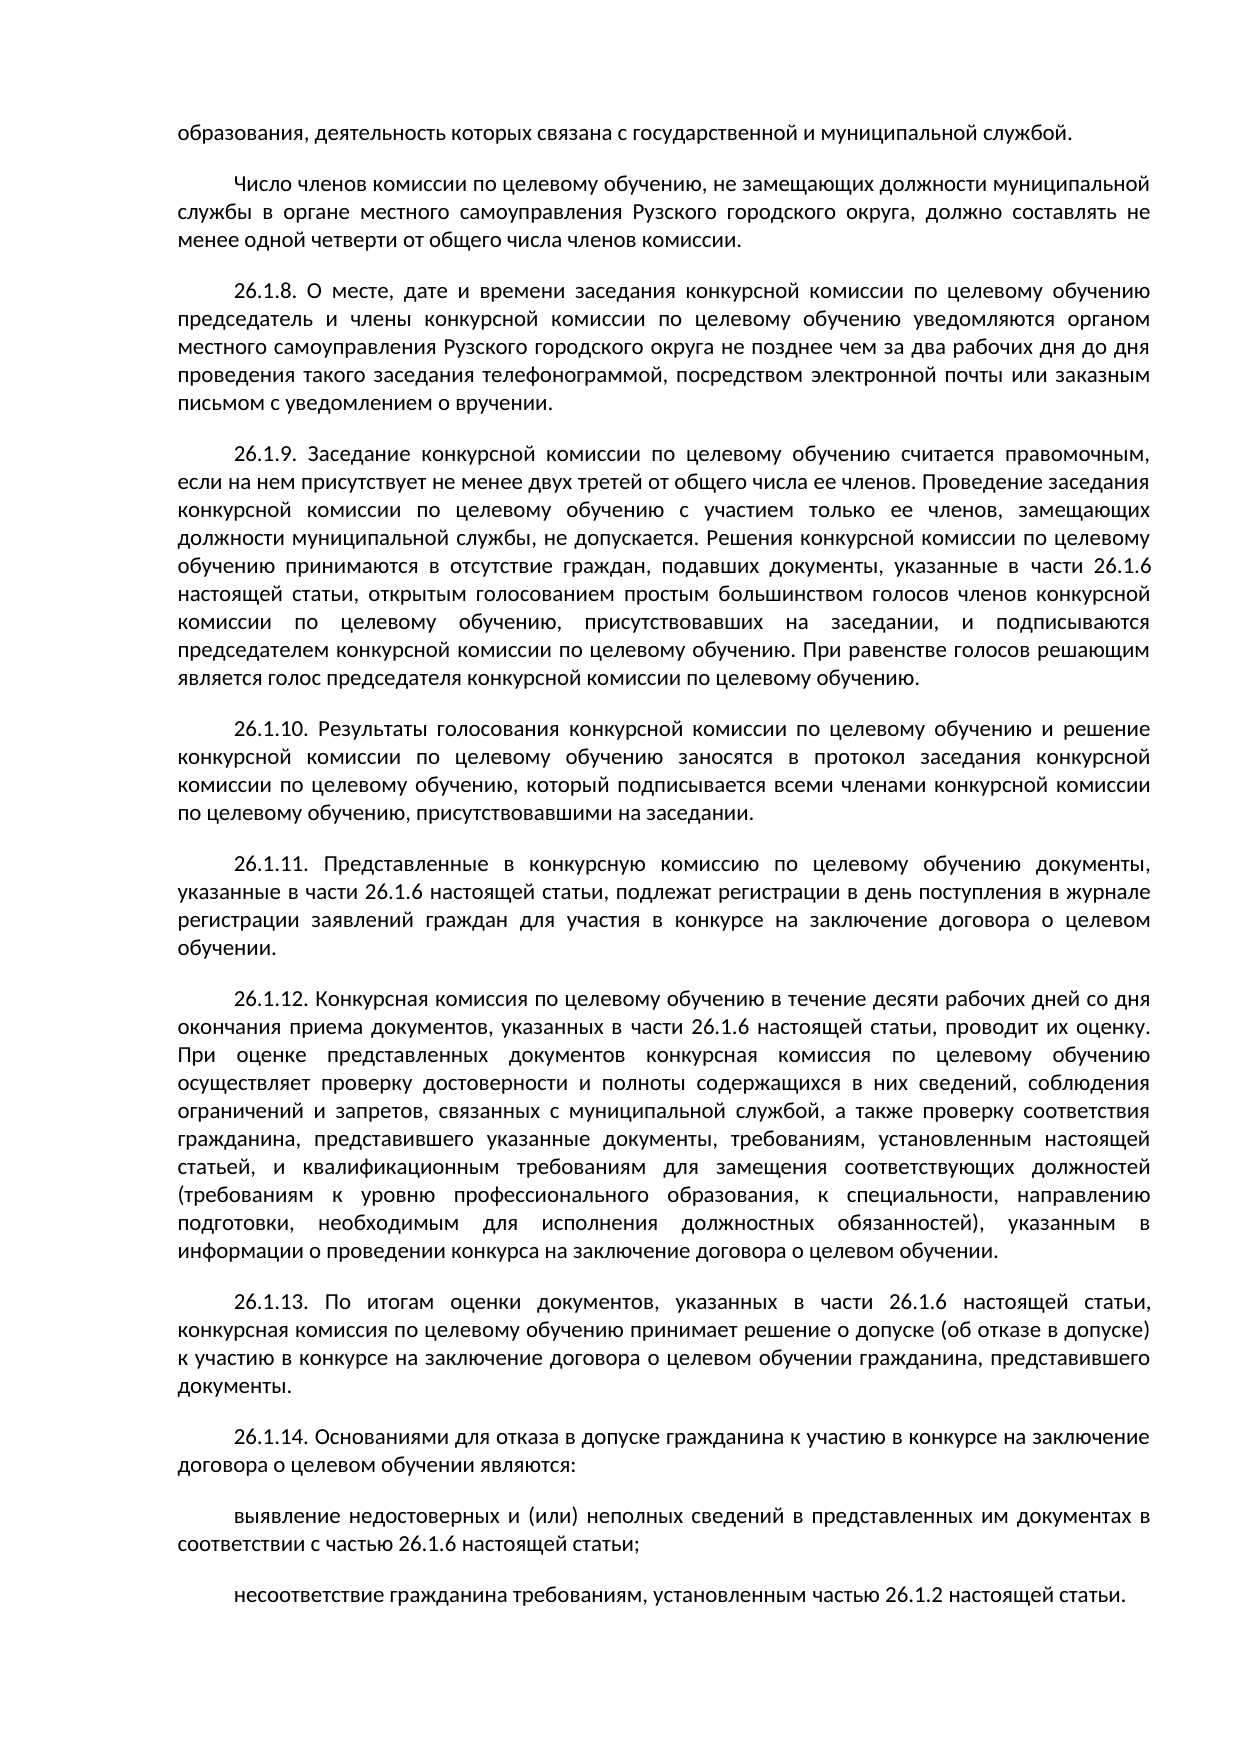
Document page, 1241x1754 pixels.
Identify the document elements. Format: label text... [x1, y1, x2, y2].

text 26.1.14. Основаниями для отказа в допуске гражданина к участию в конкурсе на заключение договора о целевом обучении являются: [177, 1422, 1152, 1478]
text 26.1.9. Заседание конкурсной комиссии по целевому обучению считается правомочным, если на нем присутствует не менее двух третей от общего числа ее членов. Проведение заседания конкурсной комиссии по целевому обучению с участием только ее членов, замещающих должности муниципальной службы, не допускается. Решения конкурсной комиссии по целевому обучению принимаются в отсутствие граждан, подавших документы, указанные в части 26.1.6 настоящей статьи, открытым голосованием простым большинством голосов членов конкурсной комиссии по целевому обучению, присутствовавших на заседании, и подписываются председателем конкурсной комиссии по целевому обучению. При равенстве голосов решающим является голос председателя конкурсной комиссии по целевому обучению. [177, 439, 1152, 691]
text 26.1.8. О месте, дате и времени заседания конкурсной комиссии по целевому обучению председатель и члены конкурсной комиссии по целевому обучению уведомляются органом местного самоуправления Рузского городского округа не позднее чем за два рабочих дня до дня проведения такого заседания телефонограммой, посредством электронной почты или заказным письмом с уведомлением о вручении. [177, 276, 1152, 416]
text 26.1.11. Представленные в конкурсную комиссию по целевому обучению документы, указанные в части 26.1.6 настоящей статьи, подлежат регистрации в день поступления в журнале регистрации заявлений граждан для участия в конкурсе на заключение договора о целевом обучении. [177, 849, 1152, 961]
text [177, 118, 1152, 146]
text выявление недостоверных и (или) неполных сведений в представленных им документах в соответствии с частью 26.1.6 настоящей статьи; [177, 1501, 1152, 1557]
text 26.1.12. Конкурсная комиссия по целевому обучению в течение десяти рабочих дней со дня окончания приема документов, указанных в части 26.1.6 настоящей статьи, проводит их оценку. При оценке представленных документов конкурсная комиссия по целевому обучению осуществляет проверку достоверности и полноты содержащихся в них сведений, соблюдения ограничений и запретов, связанных с муниципальной службой, а также проверку соответствия гражданина, представившего указанные документы, требованиям, установленным настоящей статьей, и квалификационным требованиям для замещения соответствующих должностей (требованиям к уровню профессионального образования, к специальности, направлению подготовки, необходимым для исполнения должностных обязанностей), указанным в информации о проведении конкурса на заключение договора о целевом обучении. [177, 984, 1152, 1264]
text 26.1.13. По итогам оценки документов, указанных в части 26.1.6 настоящей статьи, конкурсная комиссия по целевому обучению принимает решение о допуске (об отказе в допуске) к участию в конкурсе на заключение договора о целевом обучении гражданина, представившего документы. [177, 1287, 1152, 1399]
text 26.1.10. Результаты голосования конкурсной комиссии по целевому обучению и решение конкурсной комиссии по целевому обучению заносятся в протокол заседания конкурсной комиссии по целевому обучению, который подписывается всеми членами конкурсной комиссии по целевому обучению, присутствовавшими на заседании. [177, 714, 1152, 826]
text Число членов комиссии по целевому обучению, не замещающих должности муниципальной службы в органе местного самоуправления Рузского городского округа, должно составлять не менее одной четверти от общего числа членов комиссии. [177, 169, 1152, 253]
text несоответствие гражданина требованиям, установленным частью 26.1.2 настоящей статьи. [177, 1580, 1152, 1608]
